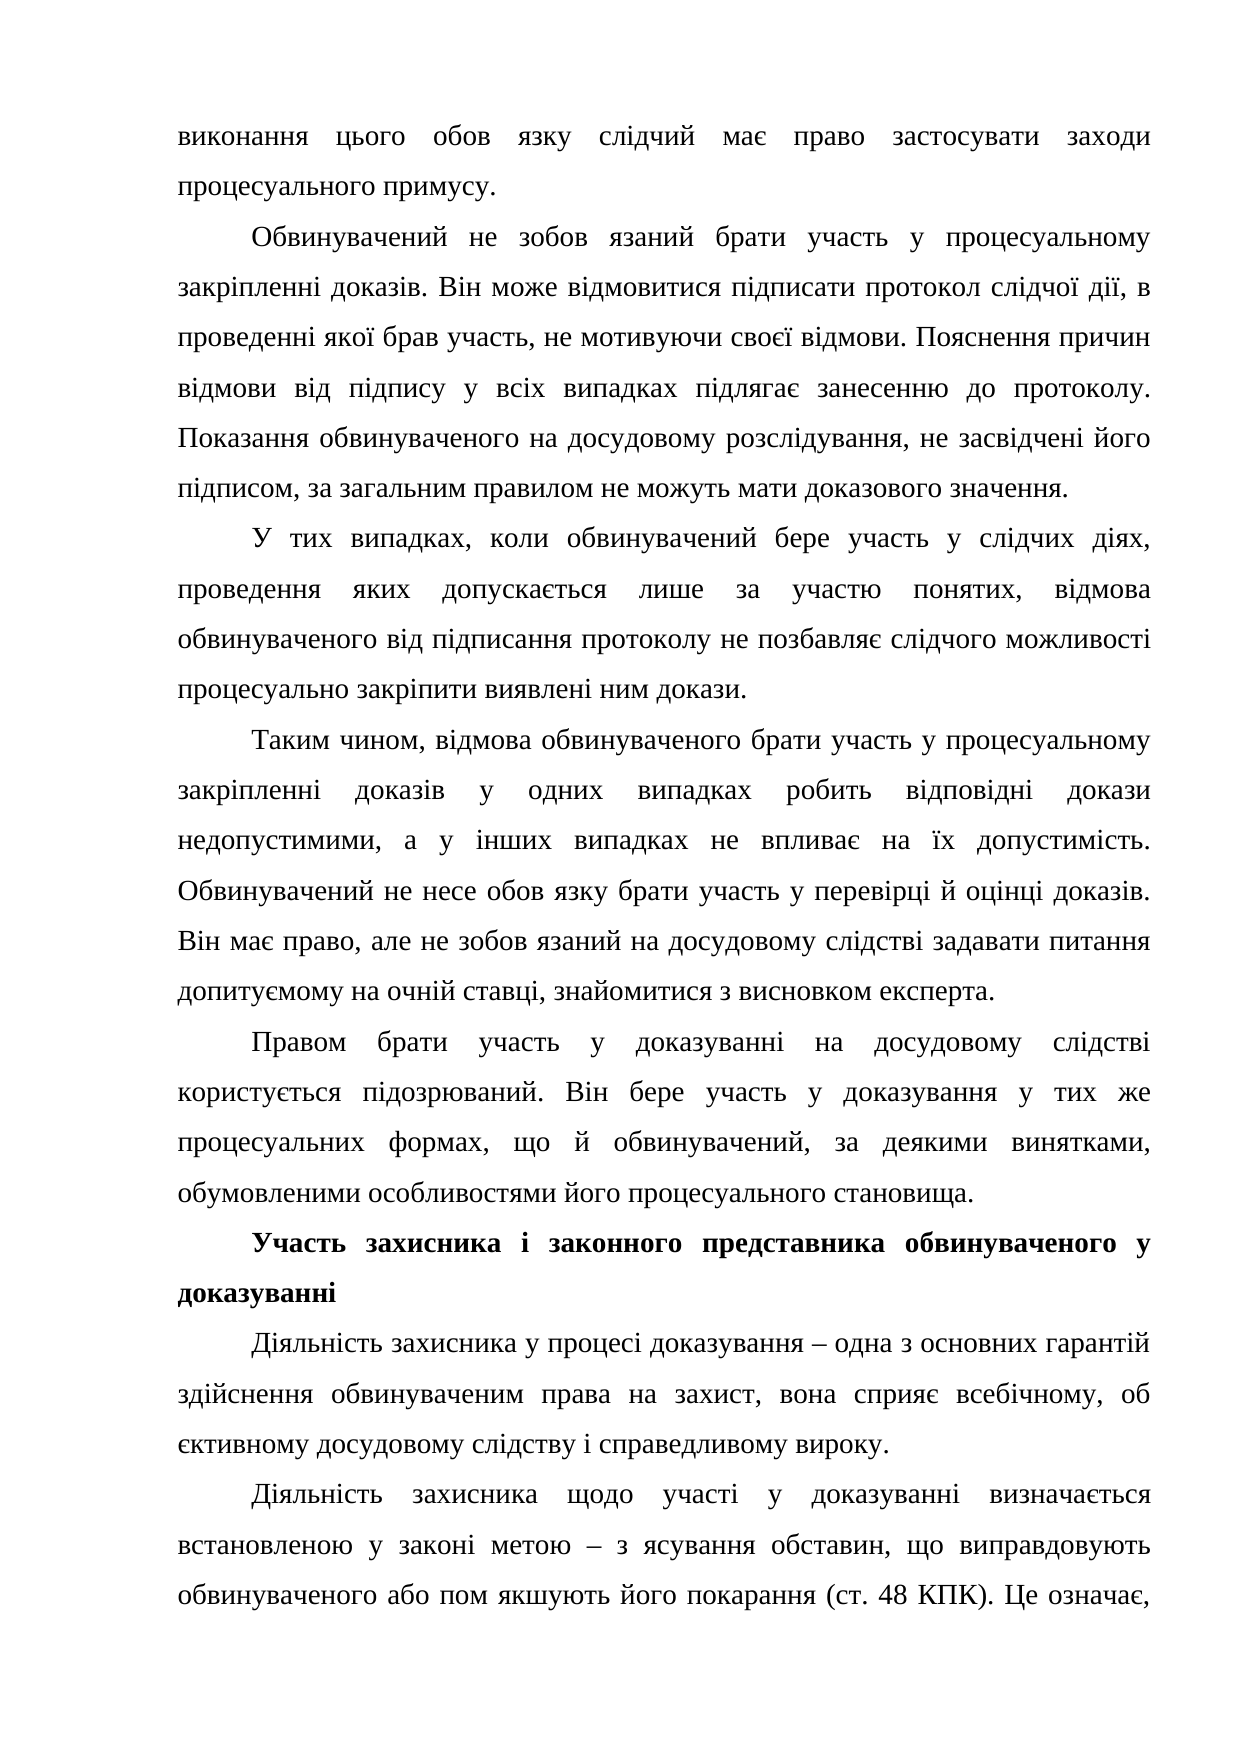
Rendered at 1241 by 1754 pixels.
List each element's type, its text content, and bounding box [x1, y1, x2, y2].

text Правом брати участь у доказуванні на досудовому слідстві користується підозрюваний. Він бере участь у доказування у тих же процесуальних формах, що й обвинувачений, за деякими винятками, обумовленими особливостями його процесуального становища. [177, 1024, 1152, 1208]
text У тих випадках, коли обвинувачений бере участь у слідчих діях, проведення яких допускається лише за участю понятих, відмова обвинуваченого від підписання протоколу не позбавляє слідчого можливості процесуально закріпити виявлені ним докази. [177, 521, 1152, 705]
text Діяльність захисника у процесі доказування – одна з основних гарантій здійснення обвинуваченим права на захист, вона сприяє всебічному, об єктивному досудовому слідству і справедливому вироку. [177, 1326, 1152, 1460]
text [177, 1477, 1152, 1611]
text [177, 118, 1152, 202]
text Участь захисника і законного представника обвинуваченого у доказуванні [177, 1225, 1152, 1309]
text Таким чином, відмова обвинуваченого брати участь у процесуальному закріпленні доказів у одних випадках робить відповідні докази недопустимими, а у інших випадках не впливає на їх допустимість. Обвинувачений не несе обов язку брати участь у перевірці й оцінці доказів. Він має право, але не зобов язаний на досудовому слідстві задавати питання допитуємому на очній ставці, знайомитися з висновком експерта. [177, 722, 1152, 1007]
text Обвинувачений не зобов язаний брати участь у процесуальному закріпленні доказів. Він може відмовитися підписати протокол слідчої дії, в проведенні якої брав участь, не мотивуючи своєї відмови. Пояснення причин відмови від підпису у всіх випадках підлягає занесенню до протоколу. Показання обвинуваченого на досудовому розслідування, не засвідчені його підписом, за загальним правилом не можуть мати доказового значення. [177, 219, 1152, 504]
